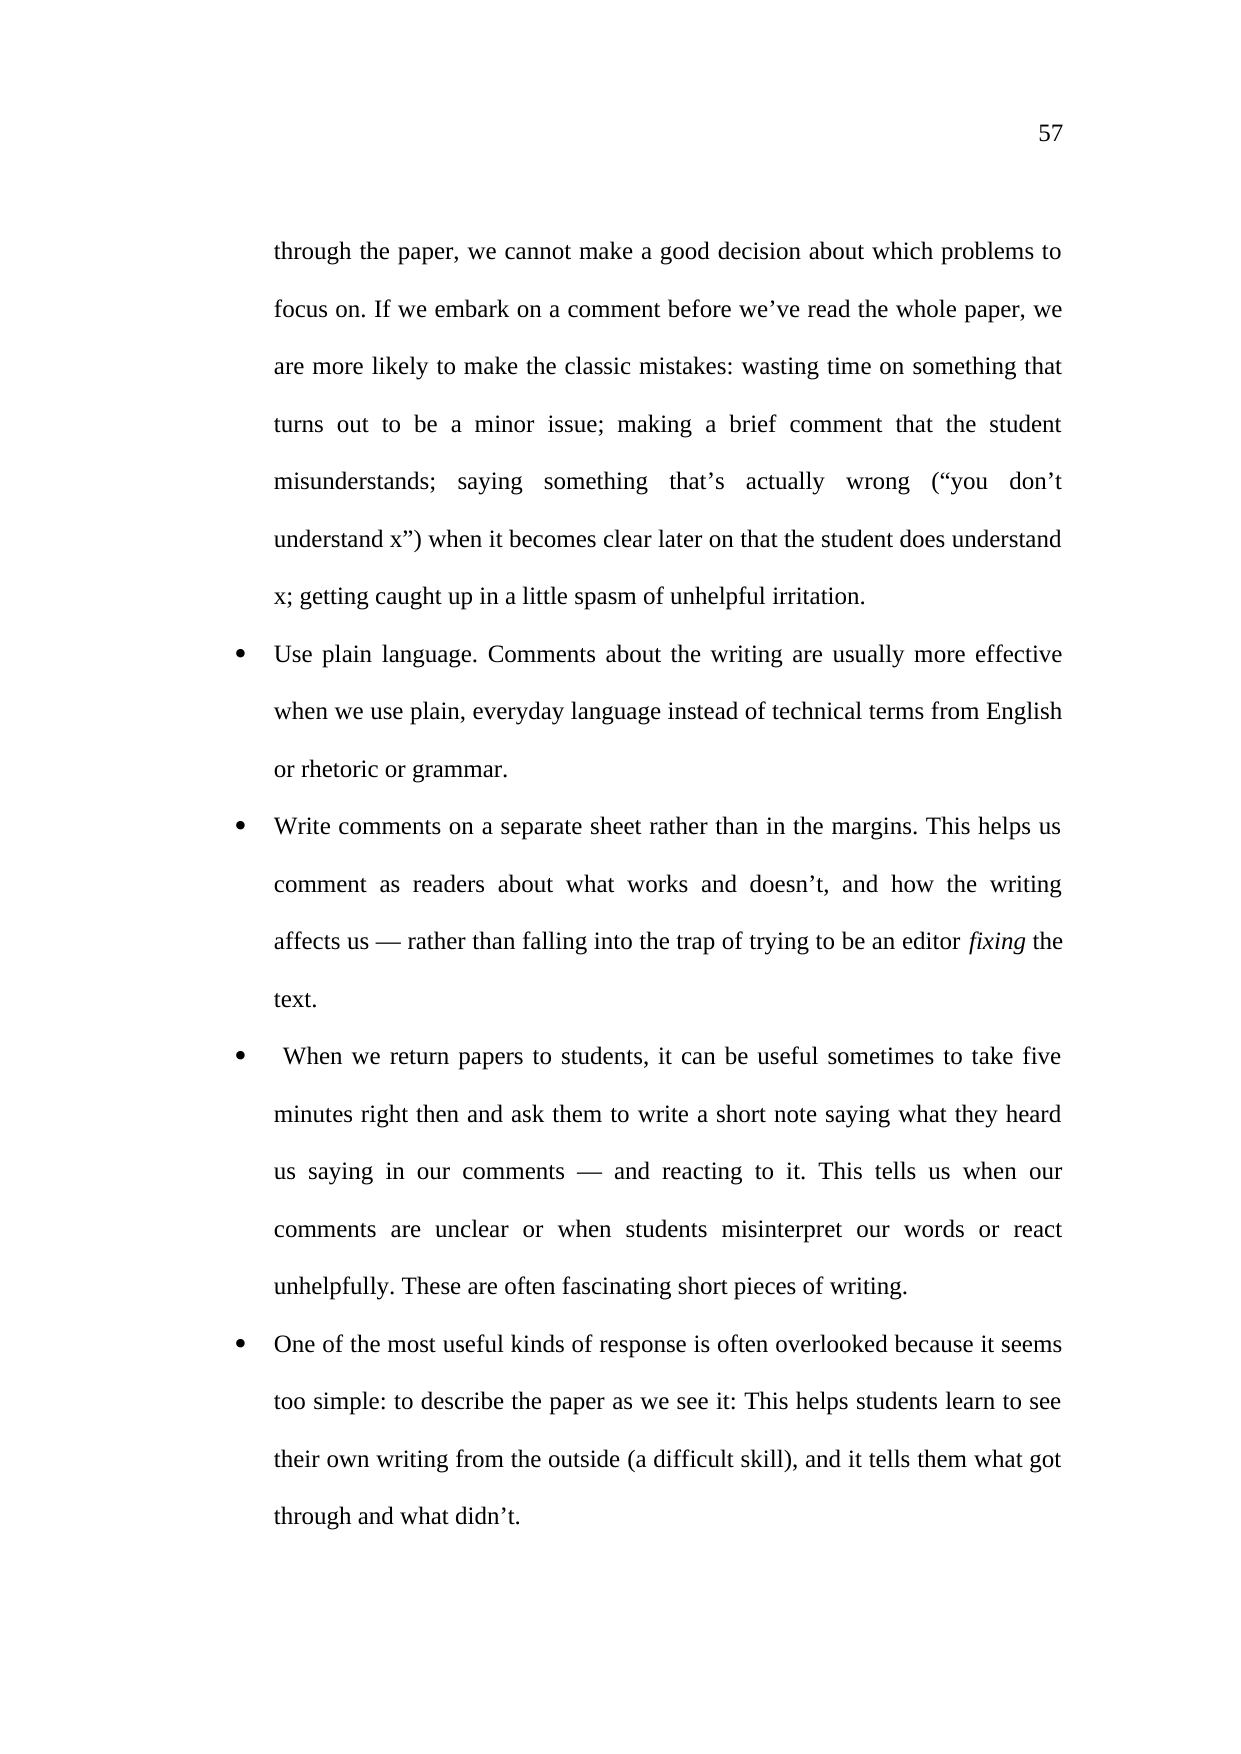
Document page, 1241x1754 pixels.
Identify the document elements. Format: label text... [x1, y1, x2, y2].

list One of the most useful kinds of response is often overlooked because it seems too simple: to describe the paper as we see it: This helps students learn to see their own writing from the outside (a difficult skill), and it tells them what got through and what didn’t. [236, 1329, 1063, 1530]
list Use plain language. Comments about the writing are usually more effective when we use plain, everyday language instead of technical terms from English or rhetoric or grammar. [236, 639, 1063, 782]
list Write comments on a separate sheet rather than in the margins. This helps us comment as readers about what works and doesn’t, and how the writing affects us — rather than falling into the trap of trying to be an editor fixing the text. [236, 811, 1063, 1012]
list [236, 236, 1063, 610]
list When we return papers to students, it can be useful sometimes to take five minutes right then and ask them to write a short note saying what they heard us saying in our comments — and reacting to it. This tells us when our comments are unclear or when students misinterpret our words or react unhelpfully. These are often fascinating short pieces of writing. [236, 1041, 1063, 1300]
